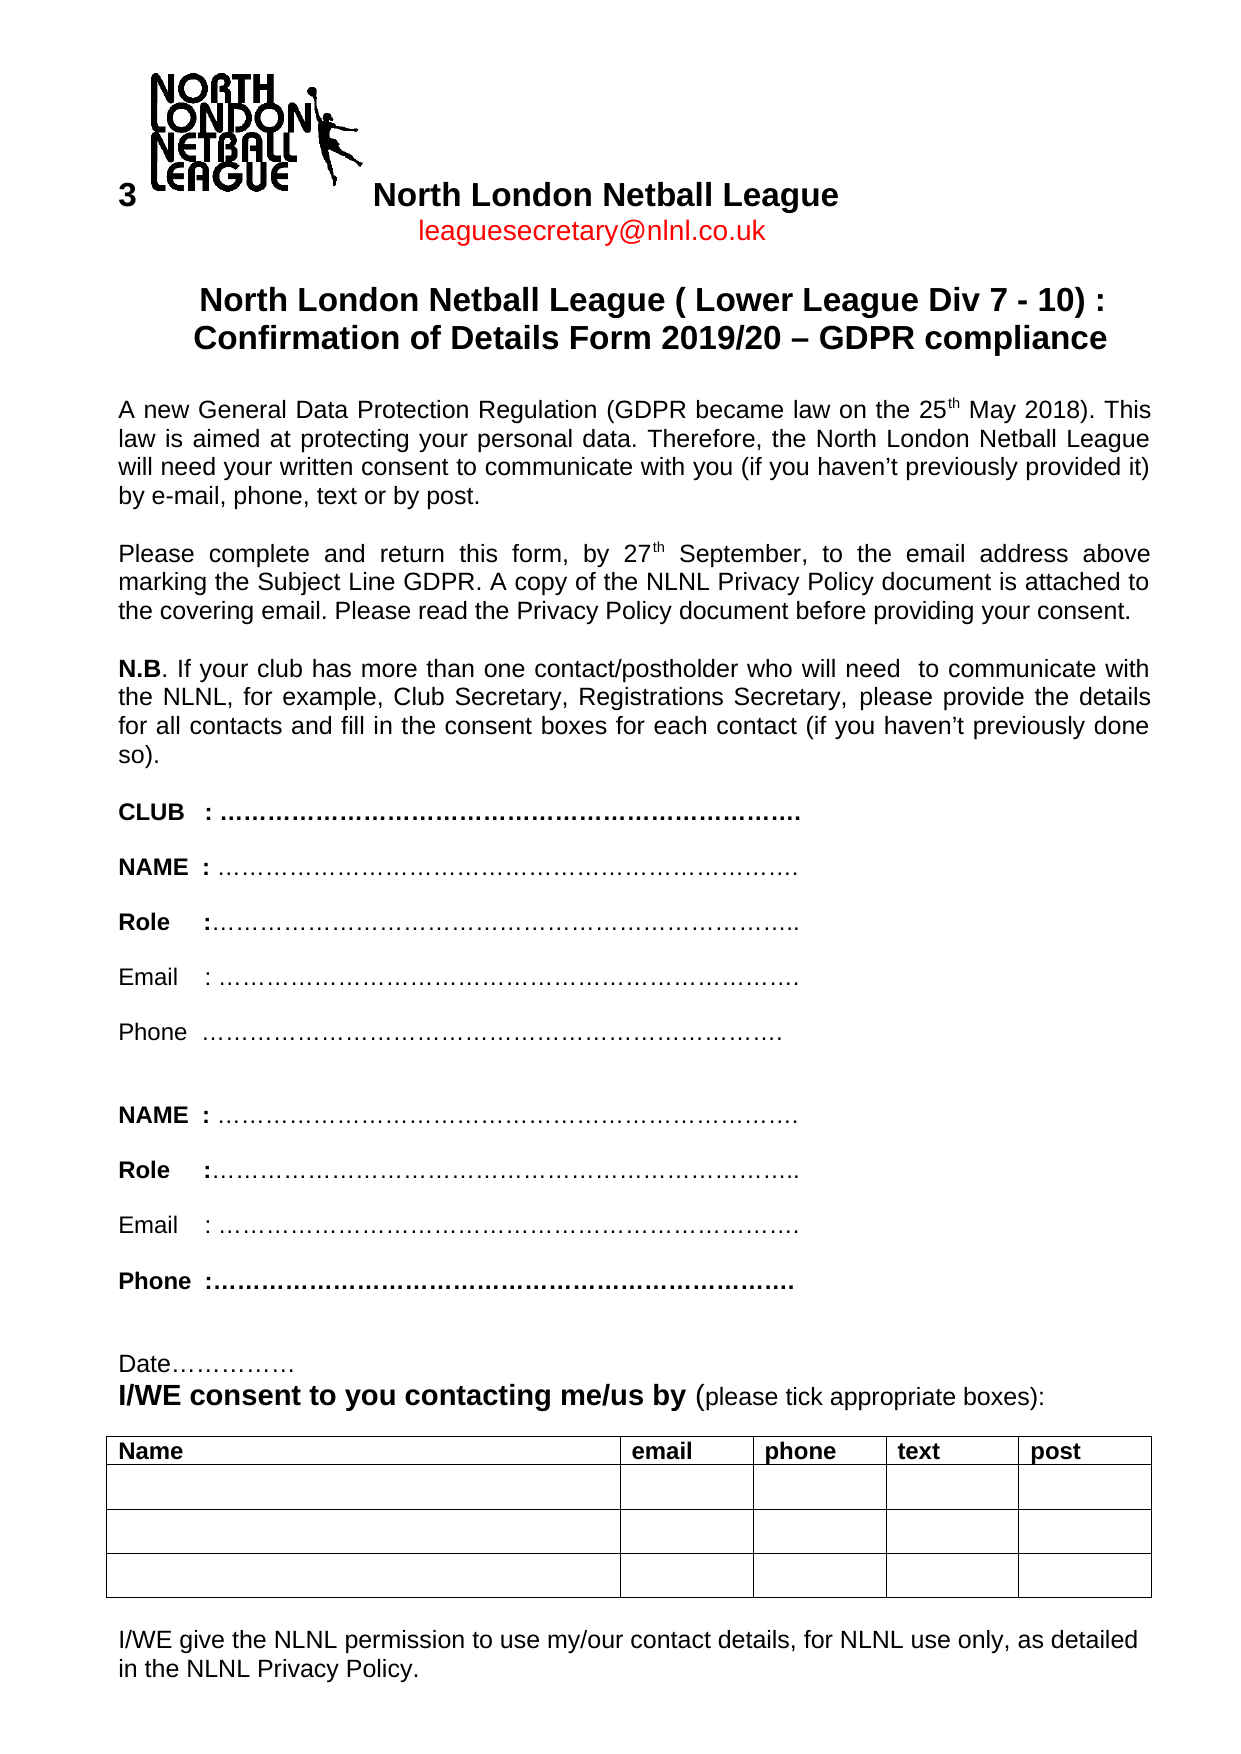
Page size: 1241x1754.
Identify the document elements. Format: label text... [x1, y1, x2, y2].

text leaguesecretary@nlnl.co.uk [118, 214, 1152, 246]
table_cell [887, 1554, 1018, 1597]
table_cell [1019, 1510, 1151, 1553]
text N.B. If your club has more than one contact/postholder who will need to communicate with the NLNL, for example, Club Secretary, Registrations Secretary, please provide the details for all contacts and fill in the consent boxes for each contact (if you haven’t previously done so). [118, 654, 1152, 769]
table_cell [107, 1554, 620, 1597]
table_cell [754, 1510, 886, 1553]
table_header text [887, 1437, 1018, 1464]
table_header phone [754, 1437, 886, 1464]
table_cell [887, 1510, 1018, 1553]
text Phone ………………………………………………………………. [118, 1018, 1152, 1046]
text I/WE give the NLNL permission to use my/our contact details, for NLNL use only, as detailed in the NLNL Privacy Policy. [118, 1626, 1146, 1683]
text NAME : ………………………………………………………………. [118, 1101, 1152, 1129]
table_cell [887, 1465, 1018, 1508]
picture [136, 59, 373, 207]
text North London Netball League ( Lower League Div 7 - 10) : Confirmation of Details Form 2019/20 – GDPR compliance [193, 279, 1152, 356]
text Please complete and return this form, by 27th September, to the email address above marking the Subject Line GDPR. A copy of the NLNL Privacy Policy document is attached to the covering email. Please read the Privacy Policy document before providing your consent. [118, 539, 1152, 625]
text Role :……………………………………………………………….. [118, 908, 1152, 935]
table_cell [621, 1554, 753, 1597]
table_cell [754, 1465, 886, 1508]
text Role :……………………………………………………………….. [118, 1156, 1152, 1184]
table_cell [107, 1510, 620, 1553]
table_header email [621, 1437, 753, 1464]
text NAME : ………………………………………………………………. [118, 853, 1152, 880]
text 3North London Netball League [118, 59, 1152, 214]
text Email : ………………………………………………………………. [118, 1211, 1152, 1239]
table_cell [621, 1510, 753, 1553]
table_cell [621, 1465, 753, 1508]
text A new General Data Protection Regulation (GDPR became law on the 25th May 2018). This law is aimed at protecting your personal data. Therefore, the North London Netball League will need your written consent to communicate with you (if you haven’t previously provided it) by e-mail, phone, text or by post. [118, 395, 1152, 510]
table_cell [754, 1554, 886, 1597]
text Email : ………………………………………………………………. [118, 963, 1152, 991]
table_cell [1019, 1465, 1151, 1508]
text Date…………… [118, 1349, 1152, 1378]
table_header post [1019, 1437, 1151, 1464]
text Phone :………………………………………………………………. [118, 1267, 1152, 1294]
table_cell [1019, 1554, 1151, 1597]
table_cell [107, 1465, 620, 1508]
text CLUB : ………………………………………………………………. [118, 797, 1152, 825]
text I/WE consent to you contacting me/us by (please tick appropriate boxes): [118, 1378, 1152, 1412]
table_header Name [107, 1437, 620, 1464]
